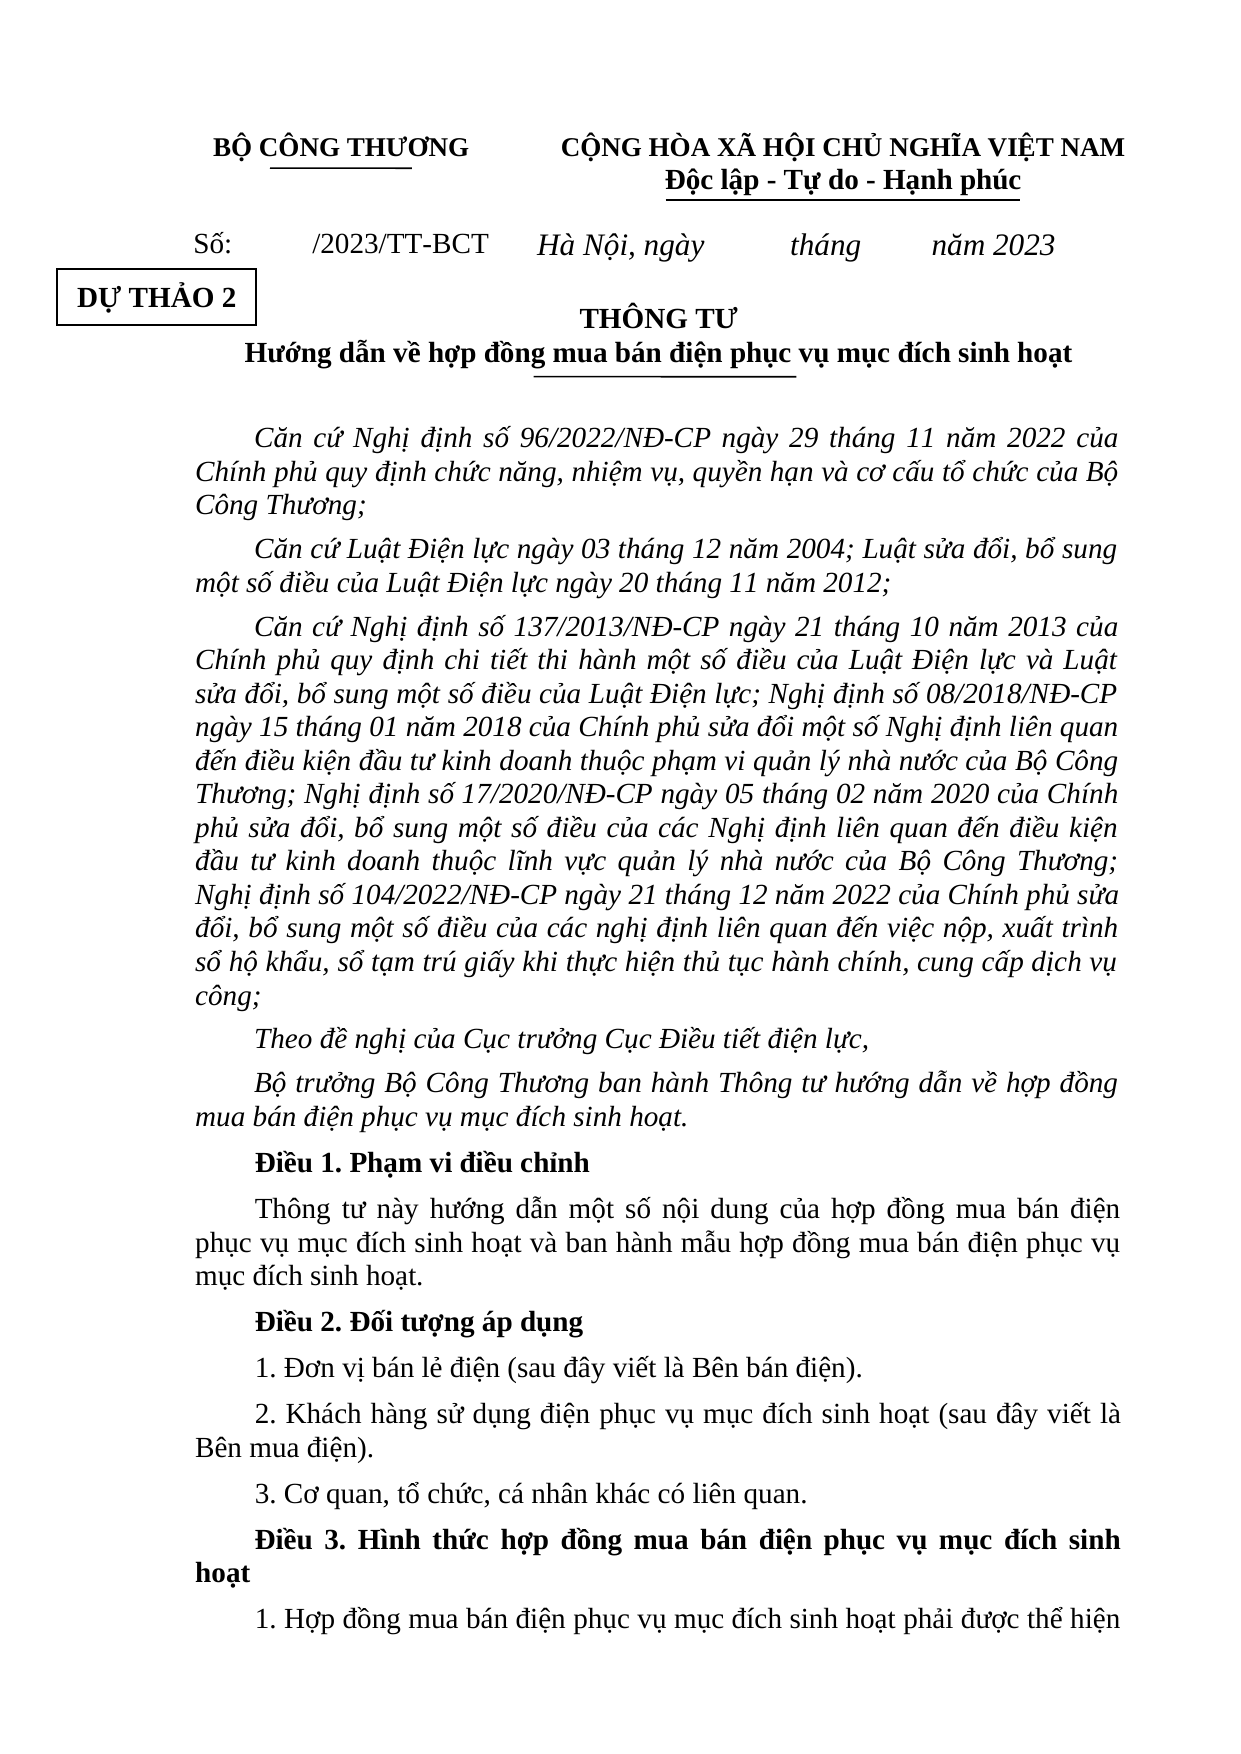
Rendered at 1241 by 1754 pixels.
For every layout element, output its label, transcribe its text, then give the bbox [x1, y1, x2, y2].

text Căn cứ Luật Điện lực ngày 03 tháng 12 năm 2004; Luật sửa đổi, bổ sung một số điều của Luật Điện lực ngày 20 tháng 11 năm 2012; [195, 531, 1122, 598]
table_header CỘNG HÒA XÃ HỘI CHỦ NGHĨA VIỆT Độc lập - Tự do - Hạnh phúc Hà Nội, ngày tháng năm 2023 [525, 118, 1161, 270]
text Điều 1. Phạm vi điều chỉnh [195, 1145, 1122, 1179]
table_header BỘ CÔNG THƯƠNG Số: /2023/TT-BCT [156, 118, 525, 270]
text Căn cứ Nghị định số 96/2022/NĐ-CP ngày 29 tháng 11 năm 2022 của Chính phủ quy định chức năng, nhiệm vụ, quyền hạn và cơ cấu tổ chức của Bộ Công Thương; [195, 420, 1122, 521]
text Bộ trưởng Bộ Công Thương ban hành Thông tư hướng dẫn về hợp đồng mua bán điện phục vụ mục đích sinh hoạt. [195, 1066, 1122, 1133]
text Thông tư này hướng dẫn một số nội dung của hợp đồng mua bán điện phục vụ mục đích sinh hoạt và ban hành mẫu hợp đồng mua bán điện phục vụ mục đích sinh hoạt. [195, 1191, 1122, 1292]
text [195, 1602, 1122, 1635]
text Theo đề nghị của Cục trưởng Cục Điều tiết điện lực, [195, 1022, 1122, 1055]
text Điều 3. Hình thức hợp đồng mua bán điện phục vụ mục đích sinh hoạt [195, 1522, 1122, 1589]
text 2. Khách hàng sử dụng điện phục vụ mục đích sinh hoạt (sau đây viết là Bên mua điện). [195, 1396, 1122, 1463]
text 1. Đơn vị bán lẻ điện (sau đây viết là Bên bán điện). [195, 1350, 1122, 1384]
text THÔNG TƯ [195, 302, 1122, 335]
text Căn cứ Nghị định số 137/2013/NĐ-CP ngày 21 tháng 10 năm 2013 của Chính phủ quy định chi tiết thi hành một số điều của Luật Điện lực và Luật sửa đổi, bổ sung một số điều của Luật Điện lực; Nghị định số 08/2018/NĐ-CP ngày 15 tháng 01 năm 2018 của Chính phủ sửa đổi một số Nghị định liên quan đến điều kiện đầu tư kinh doanh thuộc phạm vi quản lý nhà nước của Bộ Công Thương; Nghị định số 17/2020/NĐ-CP ngày 05 tháng 02 năm 2020 của Chính phủ sửa đổi, bổ sung một số điều của các Nghị định liên quan đến điều kiện đầu tư kinh doanh thuộc lĩnh vực quản lý nhà nước của Bộ Công Thương; Nghị định số 104/2022/NĐ-CP ngày 21 tháng 12 năm 2022 của Chính phủ sửa đổi, bổ sung một số điều của các nghị định liên quan đến việc nộp, xuất trình sổ hộ khẩu, sổ tạm trú giấy khi thực hiện thủ tục hành chính, cung cấp dịch vụ công; [195, 609, 1122, 1011]
text 3. Cơ quan, tổ chức, cá nhân khác có liên quan. [195, 1476, 1122, 1509]
subtitle Hướng dẫn về hợp đồng mua bán điện phục vụ mục đích sinh hoạt [195, 335, 1122, 369]
text Điều 2. Đối tượng áp dụng [195, 1304, 1122, 1338]
